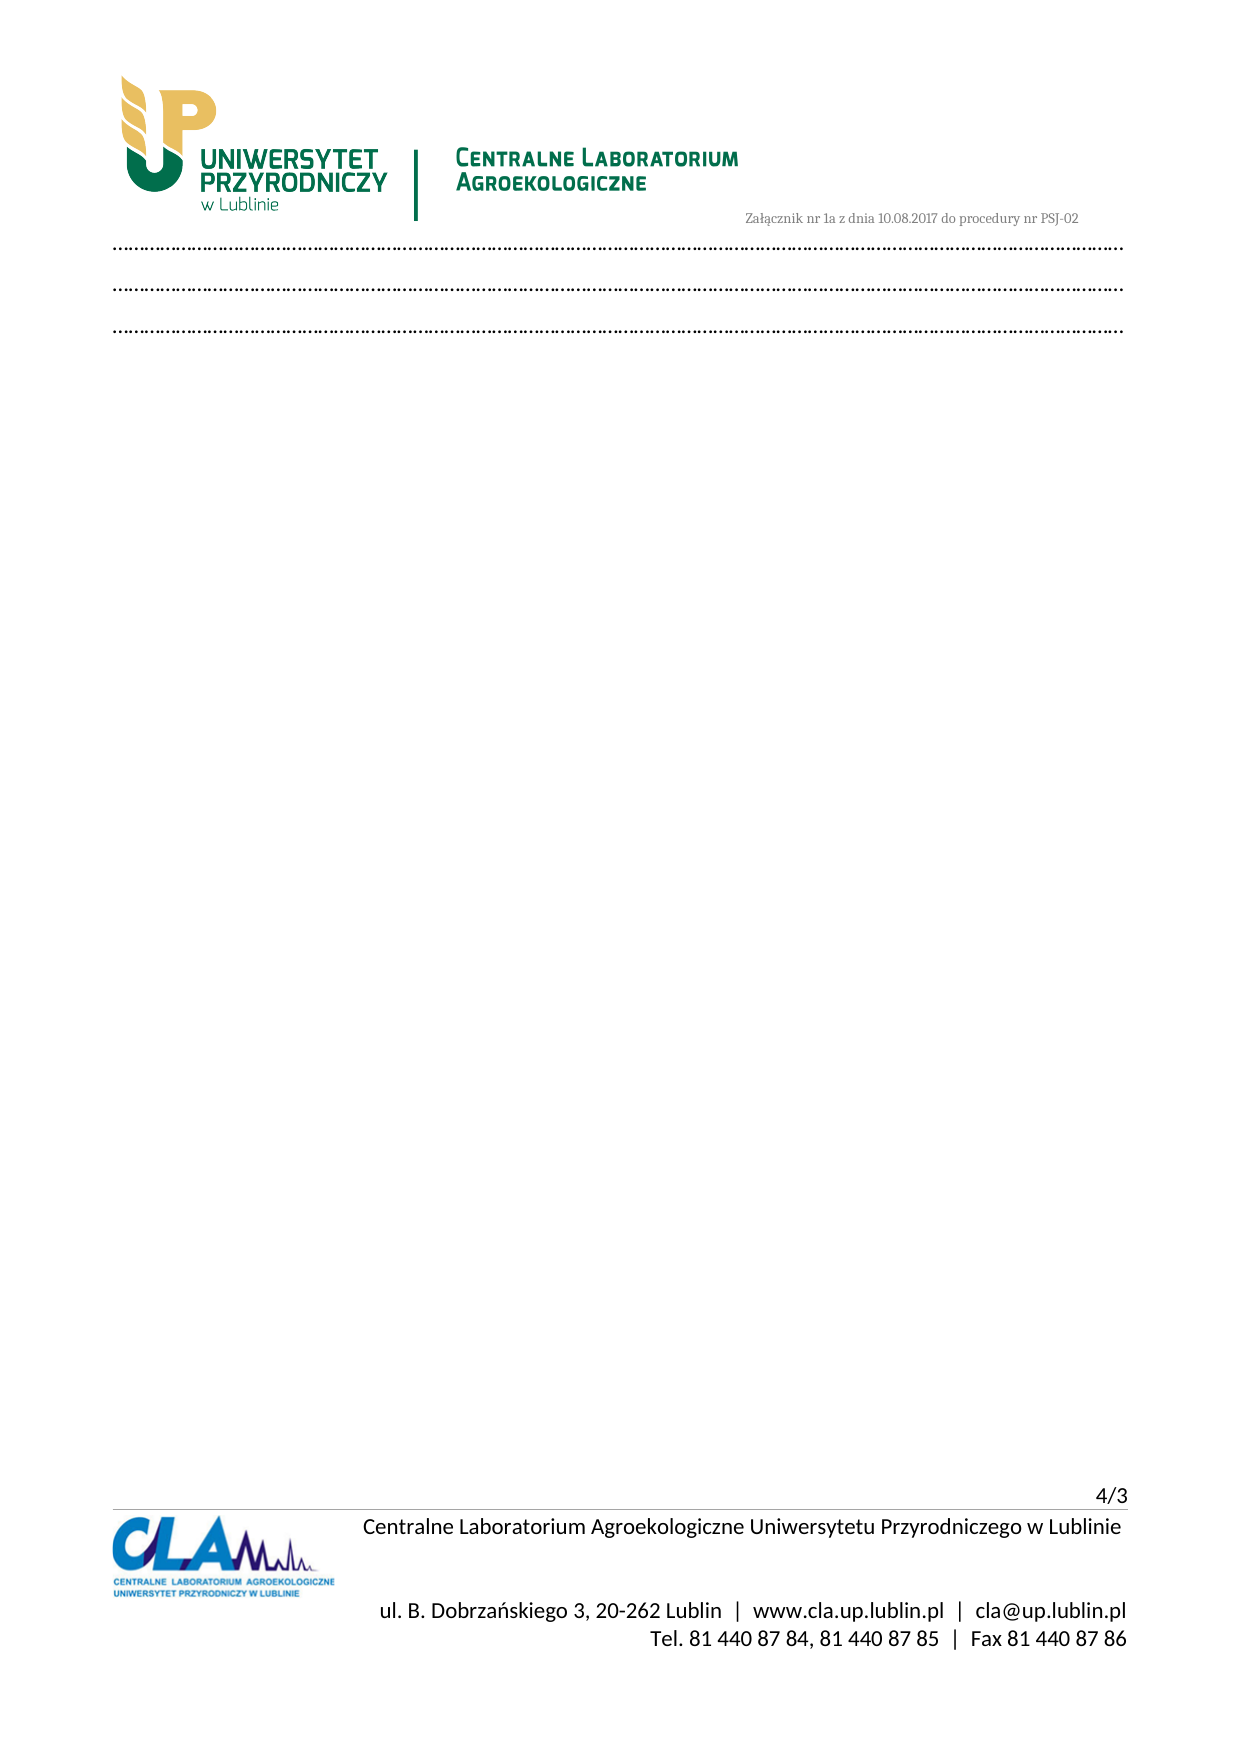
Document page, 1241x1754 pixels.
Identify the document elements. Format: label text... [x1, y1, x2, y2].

text ……………………………………………………………………………………………………………………………………………………………………………………………………………………………………………………………………………………………………………………………………………………………………………………………………………………………………………………………………………………………………………………………… [112, 228, 1128, 339]
picture [112, 73, 746, 224]
picture [112, 1515, 335, 1609]
